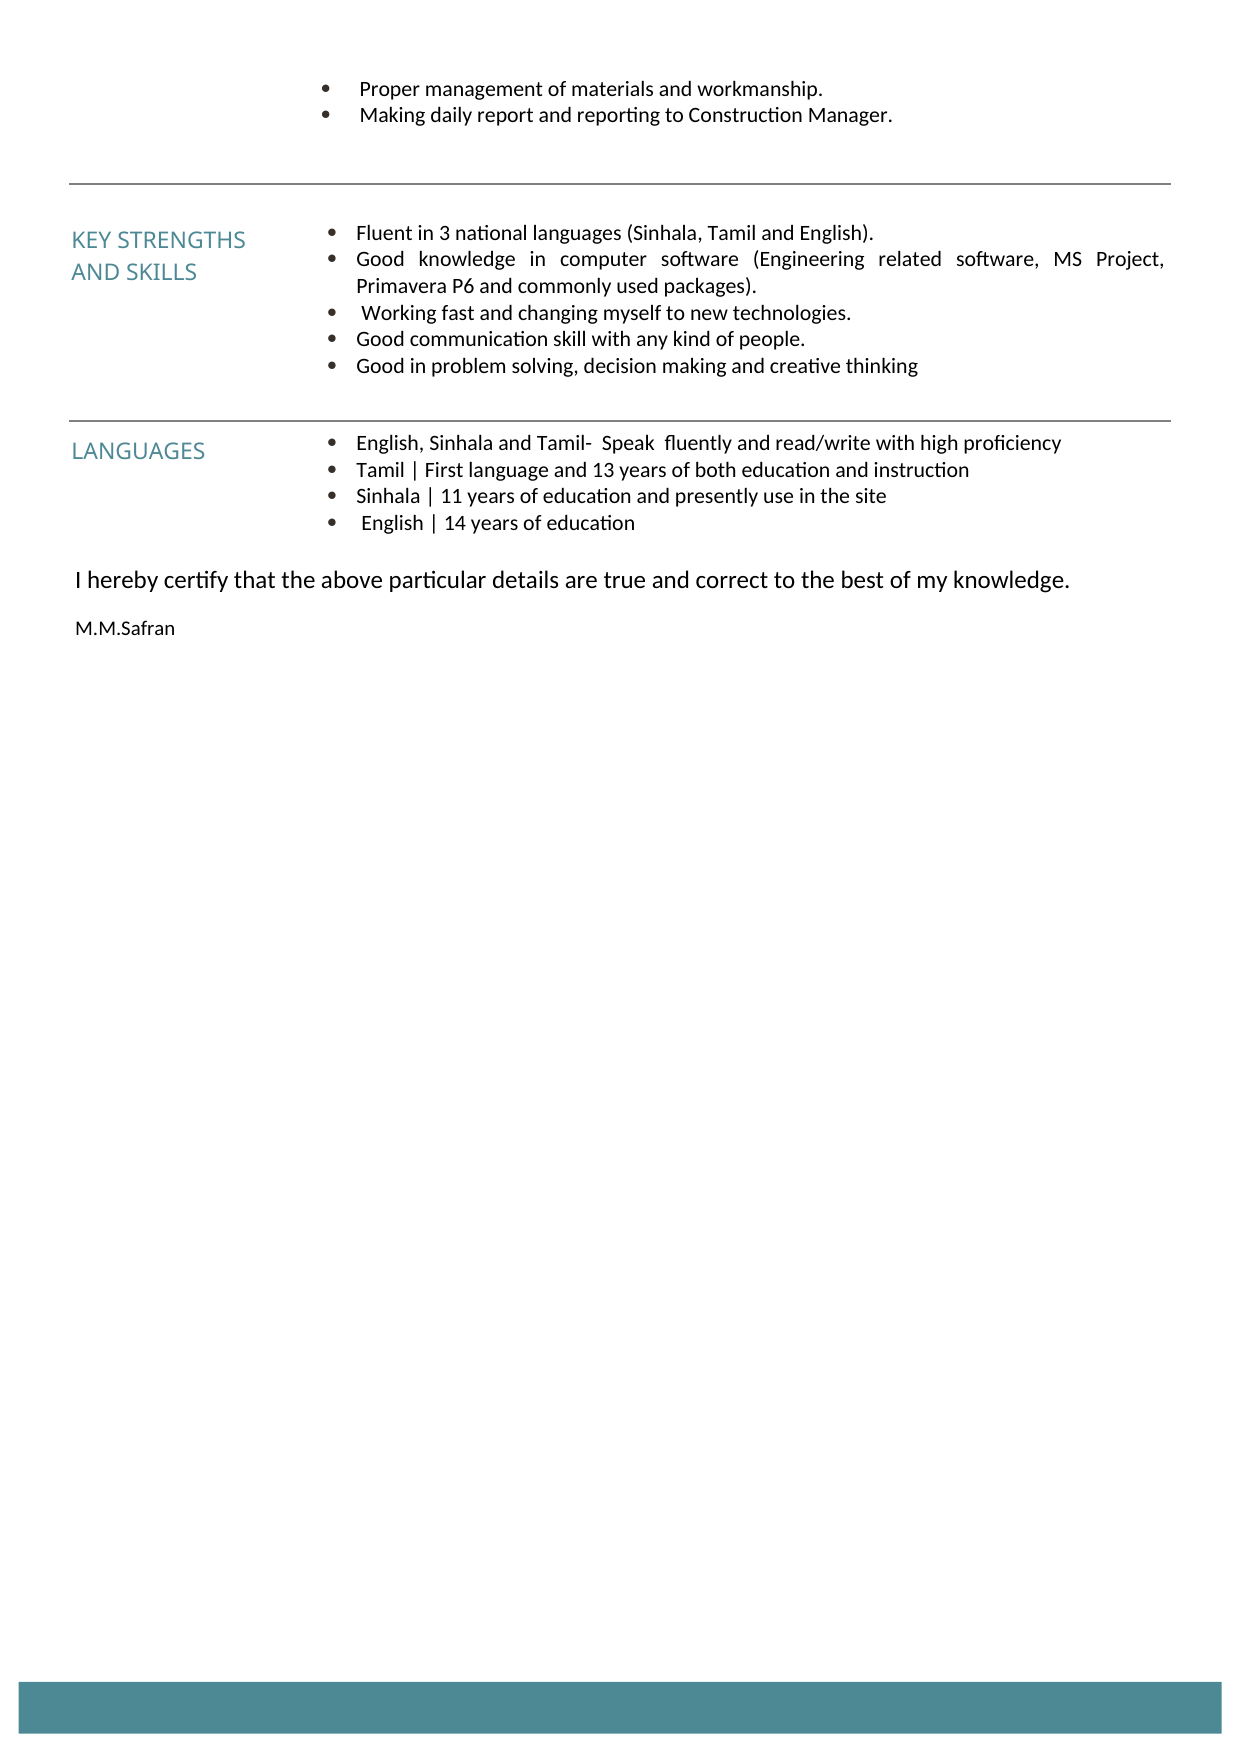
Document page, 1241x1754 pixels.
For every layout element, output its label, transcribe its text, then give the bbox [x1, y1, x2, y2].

list English, Sinhala and Tamil- Speak fluently and read/write with high proficiency [328, 429, 1165, 456]
list Tamil | First language and 13 years of both education and instruction [328, 456, 1165, 483]
list Sinhala | 11 years of education and presently use in the site [328, 483, 1165, 509]
text I hereby certify that the above particular details are true and correct to the best of my knowledge. [75, 565, 1165, 595]
list Proper management of materials and workmanship. [322, 75, 1165, 102]
list Good in problem solving, decision making and creative thinking [328, 352, 1165, 379]
list Working fast and changing myself to new technologies. [328, 299, 1165, 325]
list Good communication skill with any kind of people. [328, 325, 1165, 352]
list Fluent in 3 national languages (Sinhala, Tamil and English). [328, 219, 1165, 245]
list Making daily report and reporting to Construction Manager. [322, 102, 1165, 128]
text M.M.Safran [75, 616, 1165, 641]
list English | 14 years of education [328, 509, 1165, 536]
list Good knowledge in computer software (Engineering related software, MS Project, Primavera P6 and commonly used packages). [328, 245, 1165, 299]
